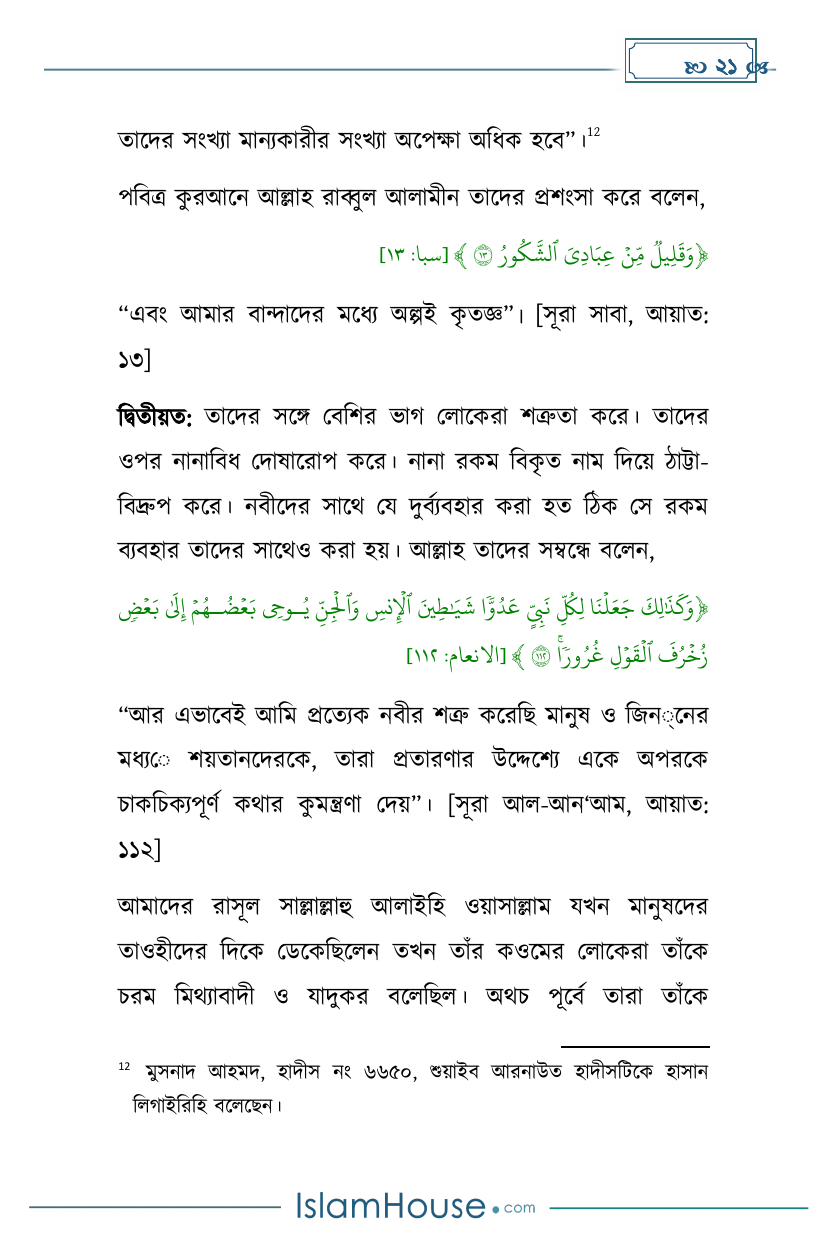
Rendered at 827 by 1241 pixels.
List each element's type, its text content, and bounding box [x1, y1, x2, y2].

text “এবং আমার বান্দাদের মধ্যে অল্পই কৃতজ্ঞ”। [সূরা সাবা, আয়াত: ১৩] [118, 292, 709, 378]
text দ্বিতীয়ত: তাদের সঙ্গে বেশির ভাগ লোকেরা শত্রুতা করে। তাদের ওপর নানাবিধ দোষারোপ করে। নানা রকম বিকৃত নাম দিয়ে ঠাট্টা-বিদ্রুপ করে। নবীদের সাথে যে দুর্ব্যবহার করা হত ঠিক সে রকম ব্যবহার তাদের সাথেও করা হয়। আল্লাহ তাদের সম্বন্ধে বলেন, [118, 394, 709, 570]
text ﴿وَكَذَٰلِكَ جَعَلۡنَا لِكُلِّ نَبِيٍّ عَدُوّٗا شَيَٰطِينَ ٱلۡإِنسِ وَٱلۡجِنِّ يُوحِي بَعۡضُهُمۡ إِلَىٰ بَعۡضٖ زُخۡرُفَ ٱلۡقَوۡلِ غُرُورٗاۚ ١١٢ ﴾ [الانعام: ١١٢] [118, 586, 709, 677]
text “আর এভাবেই আমি প্রত্যেক নবীর শত্রু করেছি মানুষ ও জিন্নের মধ্যে শয়তানদেরকে, তারা প্রতারণার উদ্দেশ্যে একে অপরকে চাকচিক্যপূর্ণ কথার কুমন্ত্রণা দেয়”। [সূরা আল-আন‘আম, আয়াত: ১১২] [118, 693, 709, 868]
picture [289, 1187, 809, 1225]
picture [22, 1186, 281, 1224]
text ﴿وَقَلِيلٞ مِّنۡ عِبَادِيَ ٱلشَّكُورُ ١٣ ﴾ [سبا: ١٣] [118, 232, 709, 276]
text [118, 118, 709, 159]
text পবিত্র কুরআনে আল্লাহ রাব্বুল আলামীন তাদের প্রশংসা করে বলেন, [118, 175, 709, 217]
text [118, 884, 709, 1015]
